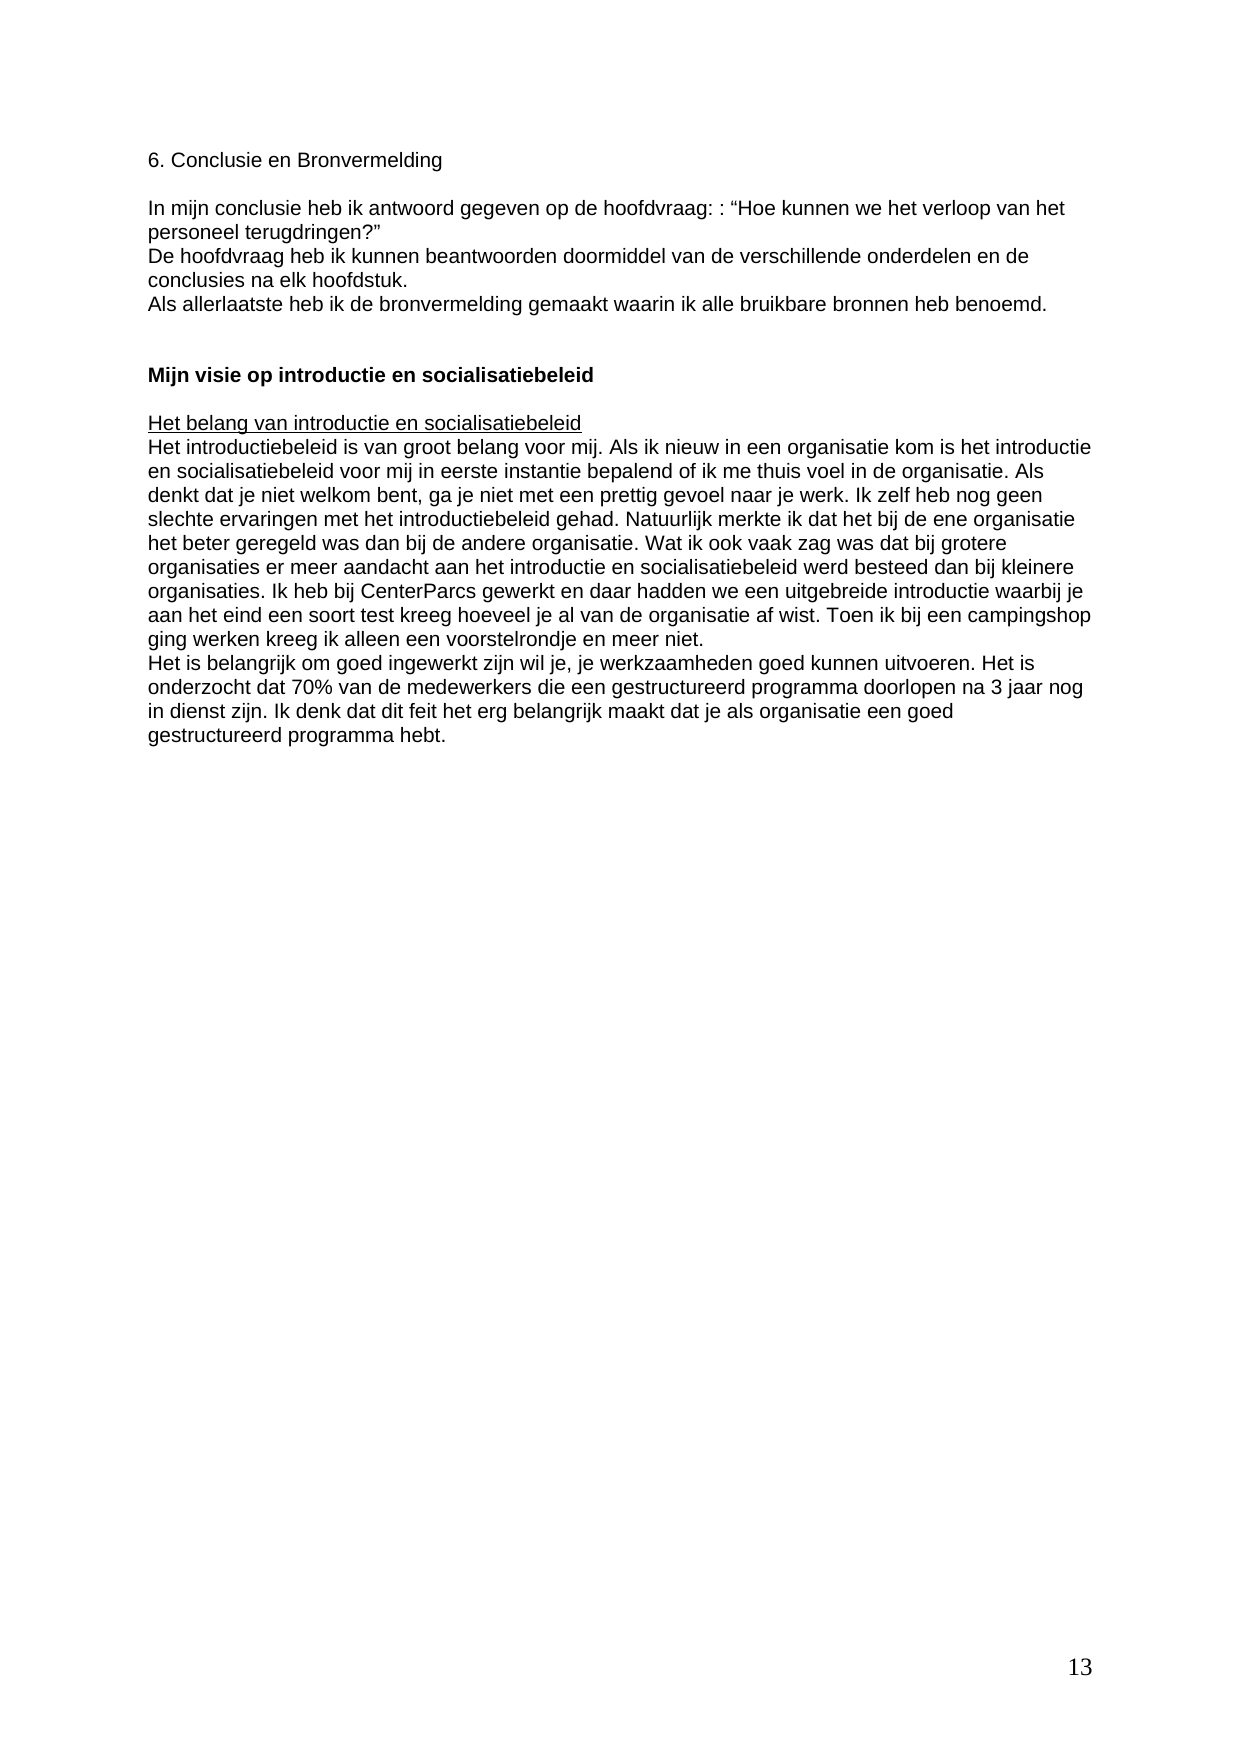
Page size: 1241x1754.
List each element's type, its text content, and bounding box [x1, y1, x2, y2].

text De hoofdvraag heb ik kunnen beantwoorden doormiddel van de verschillende onderdelen en de conclusies na elk hoofdstuk. [148, 243, 1093, 291]
text Als allerlaatste heb ik de bronvermelding gemaakt waarin ik alle bruikbare bronnen heb benoemd. [148, 291, 1093, 315]
text Het introductiebeleid is van groot belang voor mij. Als ik nieuw in een organisatie kom is het introductie en socialisatiebeleid voor mij in eerste instantie bepalend of ik me thuis voel in de organisatie. Als denkt dat je niet welkom bent, ga je niet met een prettig gevoel naar je werk. Ik zelf heb nog geen slechte ervaringen met het introductiebeleid gehad. Natuurlijk merkte ik dat het bij de ene organisatie het beter geregeld was dan bij de andere organisatie. Wat ik ook vaak zag was dat bij grotere organisaties er meer aandacht aan het introductie en socialisatiebeleid werd besteed dan bij kleinere organisaties. Ik heb bij CenterParcs gewerkt en daar hadden we een uitgebreide introductie waarbij je aan het eind een soort test kreeg hoeveel je al van de organisatie af wist. Toen ik bij een campingshop ging werken kreeg ik alleen een voorstelrondje en meer niet. [148, 435, 1093, 651]
text Mijn visie op introductie en socialisatiebeleid [148, 363, 1093, 387]
text Het belang van introductie en socialisatiebeleid [148, 411, 1093, 435]
text In mijn conclusie heb ik antwoord gegeven op de hoofdvraag: : “Hoe kunnen we het verloop van het personeel terugdringen?” [148, 196, 1093, 243]
text Het is belangrijk om goed ingewerkt zijn wil je, je werkzaamheden goed kunnen uitvoeren. Het is onderzocht dat 70% van de medewerkers die een gestructureerd programma doorlopen na 3 jaar nog in dienst zijn. Ik denk dat dit feit het erg belangrijk maakt dat je als organisatie een goed gestructureerd programma hebt. [148, 651, 1093, 747]
text 6. Conclusie en Bronvermelding [148, 148, 1093, 172]
